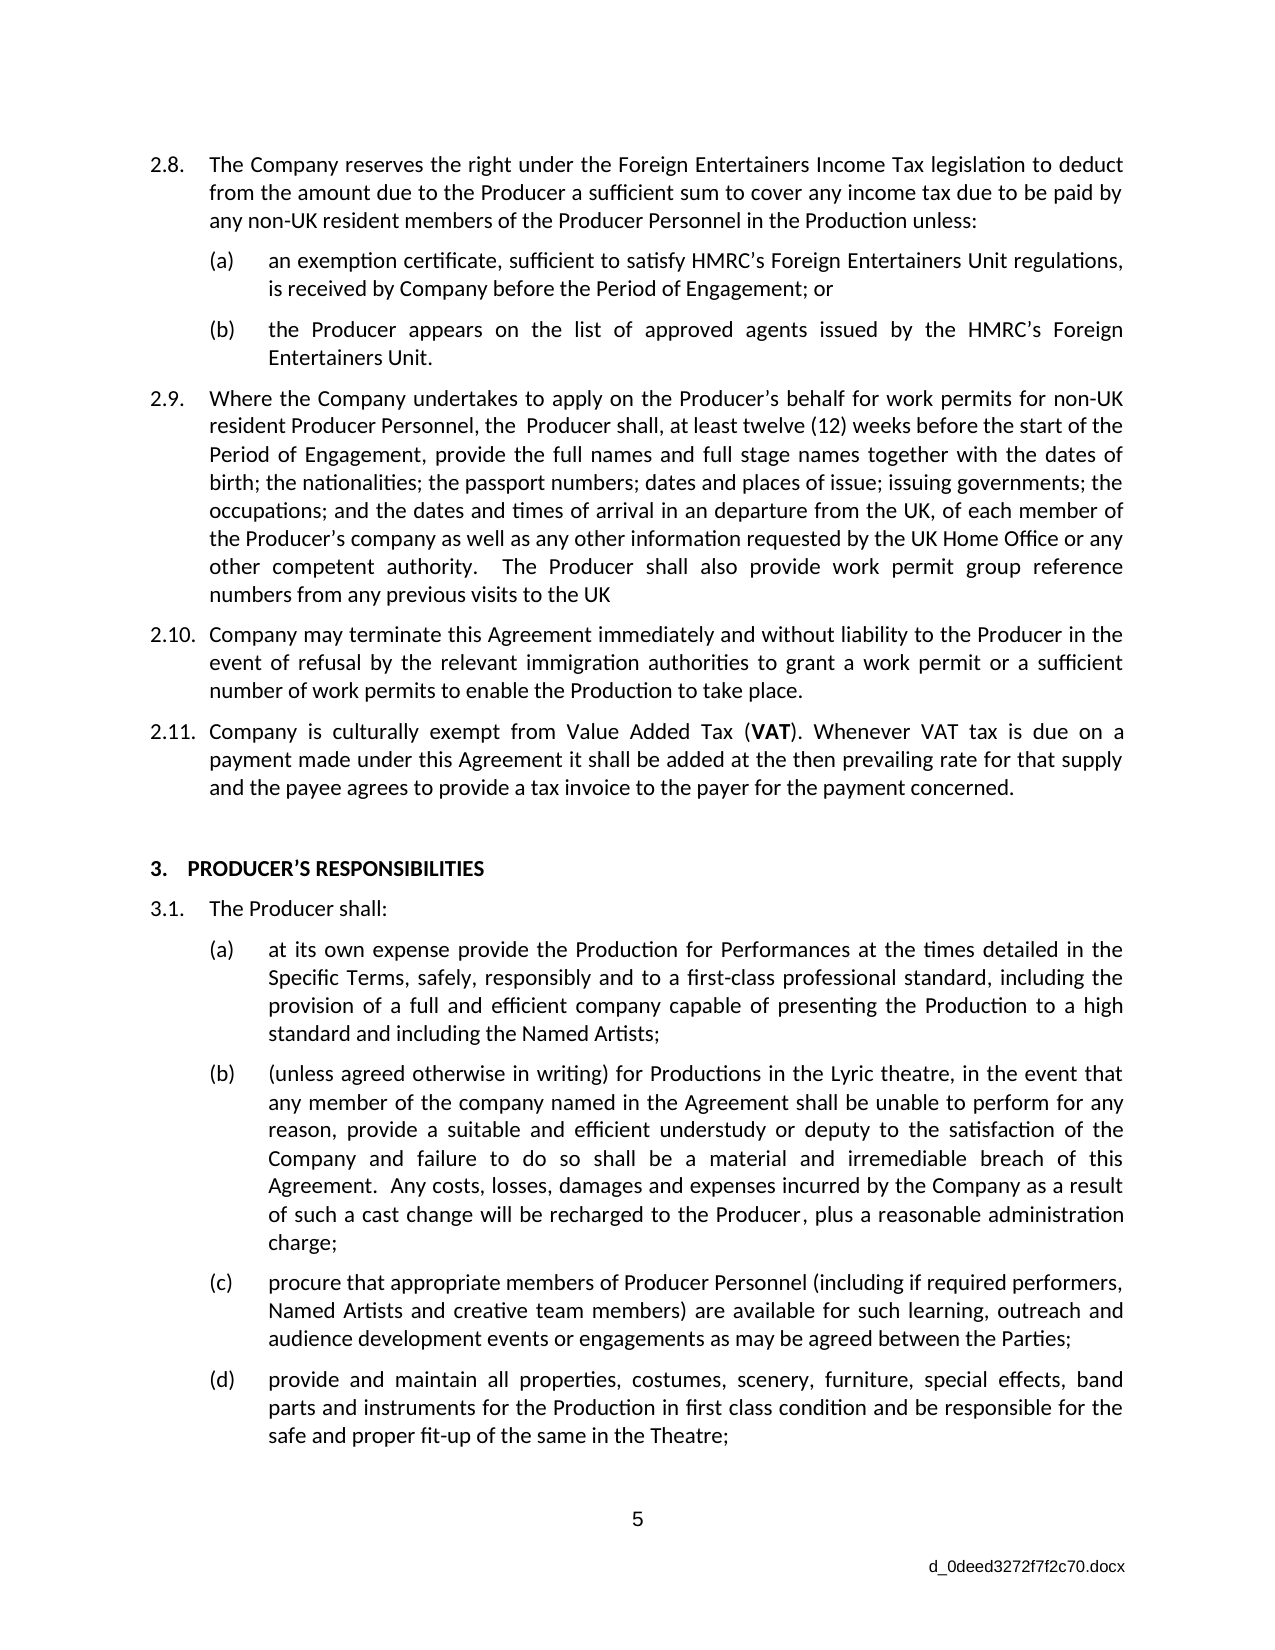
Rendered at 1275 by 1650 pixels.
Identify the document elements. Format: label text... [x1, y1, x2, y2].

list an exemption certificate, sufficient to satisfy HMRC’s Foreign Entertainers Unit regulations, is received by Company before the Period of Engagement; or [209, 247, 1125, 303]
list PRODUCER’S RESPONSIBILITIES [150, 854, 1125, 882]
list at its own expense provide the Production for Performances at the times detailed in the Specific Terms, safely, responsibly and to a first-class professional standard, including the provision of a full and efficient company capable of presenting the Production to a high standard and including the Named Artists; [209, 935, 1125, 1047]
list (unless agreed otherwise in writing) for Productions in the Lyric theatre, in the event that any member of the company named in the Agreement shall be unable to perform for any reason, provide a suitable and efficient understudy or deputy to the satisfaction of the Company and failure to do so shall be a material and irremediable breach of this Agreement. Any costs, losses, damages and expenses incurred by the Company as a result of such a cast change will be recharged to the Producer, plus a reasonable administration charge; [209, 1059, 1125, 1256]
list the Producer appears on the list of approved agents issued by the HMRC’s Foreign Entertainers Unit. [209, 315, 1125, 371]
list procure that appropriate members of Producer Personnel (including if required performers, Named Artists and creative team members) are available for such learning, outreach and audience development events or engagements as may be agreed between the Parties; [209, 1268, 1125, 1352]
list Company is culturally exempt from Value Added Tax (VAT). Whenever VAT tax is due on a payment made under this Agreement it shall be added at the then prevailing rate for that supply and the payee agrees to provide a tax invoice to the payer for the payment concerned. [150, 717, 1125, 801]
list Where the Company undertakes to apply on the Producer’s behalf for work permits for non-UK resident Producer Personnel, the Producer shall, at least twelve (12) weeks before the start of the Period of Engagement, provide the full names and full stage names together with the dates of birth; the nationalities; the passport numbers; dates and places of issue; issuing governments; the occupations; and the dates and times of arrival in an departure from the UK, of each member of the Producer’s company as well as any other information requested by the UK Home Office or any other competent authority. The Producer shall also provide work permit group reference numbers from any previous visits to the UK [150, 384, 1125, 608]
list provide and maintain all properties, costumes, scenery, furniture, special effects, band parts and instruments for the Production in first class condition and be responsible for the safe and proper fit-up of the same in the Theatre; [209, 1365, 1125, 1449]
list The Company reserves the right under the Foreign Entertainers Income Tax legislation to deduct from the amount due to the Producer a sufficient sum to cover any income tax due to be paid by any non-UK resident members of the Producer Personnel in the Production unless: [150, 150, 1125, 234]
list The Producer shall: [150, 894, 1125, 922]
list Company may terminate this Agreement immediately and without liability to the Producer in the event of refusal by the relevant immigration authorities to grant a work permit or a sufficient number of work permits to enable the Production to take place. [150, 620, 1125, 704]
